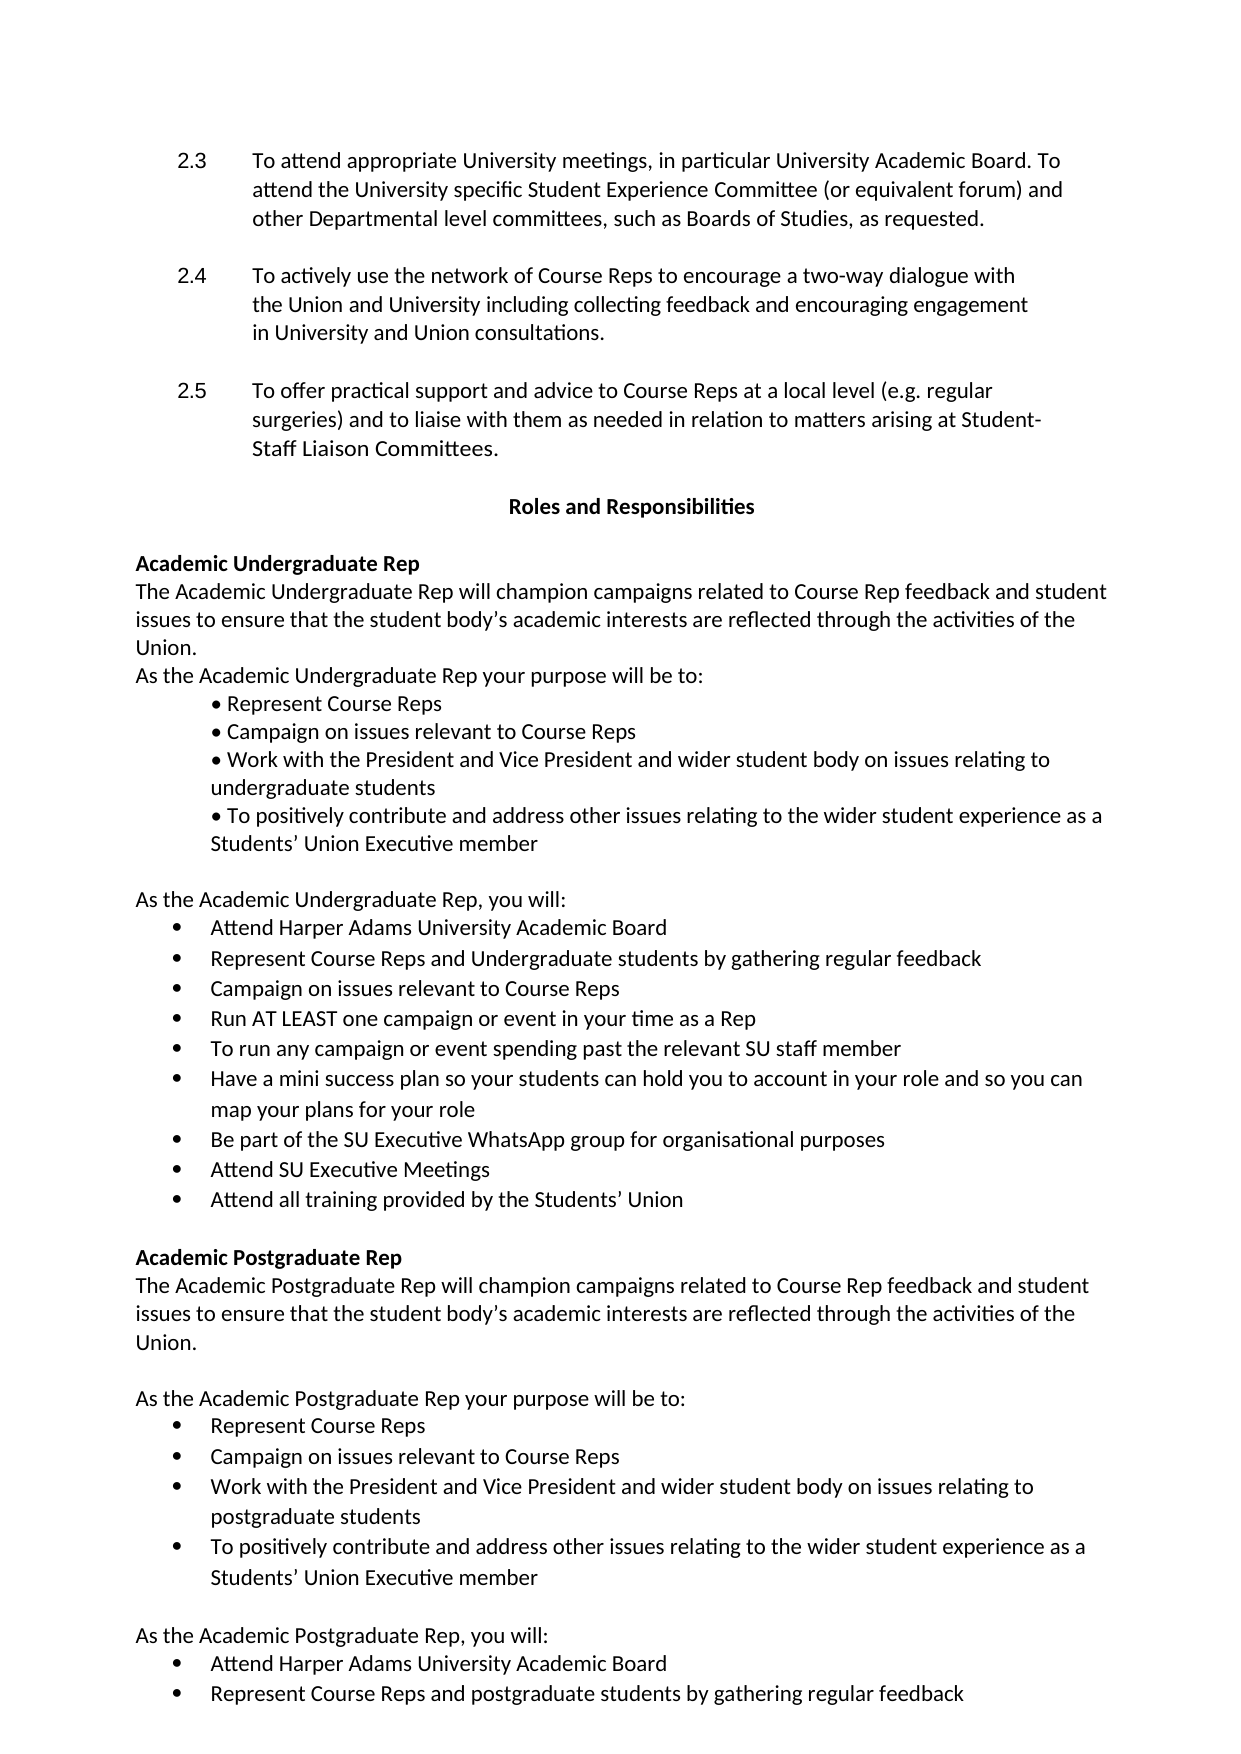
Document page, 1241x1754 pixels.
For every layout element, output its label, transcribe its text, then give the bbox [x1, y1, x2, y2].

list Be part of the SU Executive WhatsApp group for organisational purposes [173, 1125, 1128, 1153]
text • Represent Course Reps [135, 689, 1128, 717]
list Campaign on issues relevant to Course Reps [173, 974, 1128, 1002]
text • To positively contribute and address other issues relating to the wider student experience as a Students’ Union Executive member [210, 801, 1128, 857]
list To offer practical support and advice to Course Reps at a local level (e.g. regular surgeries) and to liaise with them as needed in relation to matters arising at Student- Staff Liaison Committees. [177, 376, 1046, 462]
list To positively contribute and address other issues relating to the wider student experience as a Students’ Union Executive member [173, 1532, 1128, 1591]
list To attend appropriate University meetings, in particular University Academic Board. To attend the University specific Student Experience Committee (or equivalent forum) and other Departmental level committees, such as Boards of Studies, as requested. [177, 146, 1071, 232]
list To run any campaign or event spending past the relevant SU staff member [173, 1034, 1128, 1062]
list Attend Harper Adams University Academic Board [173, 1649, 1128, 1677]
list Work with the President and Vice President and wider student body on issues relating to postgraduate students [173, 1472, 1128, 1530]
list Run AT LEAST one campaign or event in your time as a Rep [173, 1004, 1128, 1032]
list Represent Course Reps [173, 1412, 1128, 1440]
list To actively use the network of Course Reps to encourage a two-way dialogue with the Union and University including collecting feedback and encouraging engagement in University and Union consultations. [177, 261, 1045, 347]
text As the Academic Postgraduate Rep, you will: [135, 1621, 1128, 1649]
list Campaign on issues relevant to Course Reps [173, 1442, 1128, 1470]
text Academic Postgraduate Rep [135, 1243, 1128, 1272]
list Represent Course Reps and Undergraduate students by gathering regular feedback [173, 944, 1128, 972]
list Have a mini success plan so your students can hold you to account in your role and so you can map your plans for your role [173, 1064, 1128, 1123]
text • Work with the President and Vice President and wider student body on issues relating to undergraduate students [210, 745, 1128, 801]
text Academic Undergraduate Rep [135, 549, 1128, 577]
text As the Academic Undergraduate Rep your purpose will be to: [135, 661, 1128, 689]
list Represent Course Reps and postgraduate students by gathering regular feedback [173, 1679, 1128, 1707]
list Attend Harper Adams University Academic Board [173, 913, 1128, 941]
list Attend all training provided by the Students’ Union [173, 1185, 1128, 1213]
text Roles and Responsibilities [135, 492, 1128, 520]
text As the Academic Postgraduate Rep your purpose will be to: [135, 1384, 1128, 1412]
text The Academic Undergraduate Rep will champion campaigns related to Course Rep feedback and student issues to ensure that the student body’s academic interests are reflected through the activities of the Union. [135, 577, 1128, 661]
text As the Academic Undergraduate Rep, you will: [135, 885, 1128, 913]
text • Campaign on issues relevant to Course Reps [210, 717, 1128, 745]
text The Academic Postgraduate Rep will champion campaigns related to Course Rep feedback and student issues to ensure that the student body’s academic interests are reflected through the activities of the Union. [135, 1272, 1128, 1356]
list Attend SU Executive Meetings [173, 1155, 1128, 1183]
